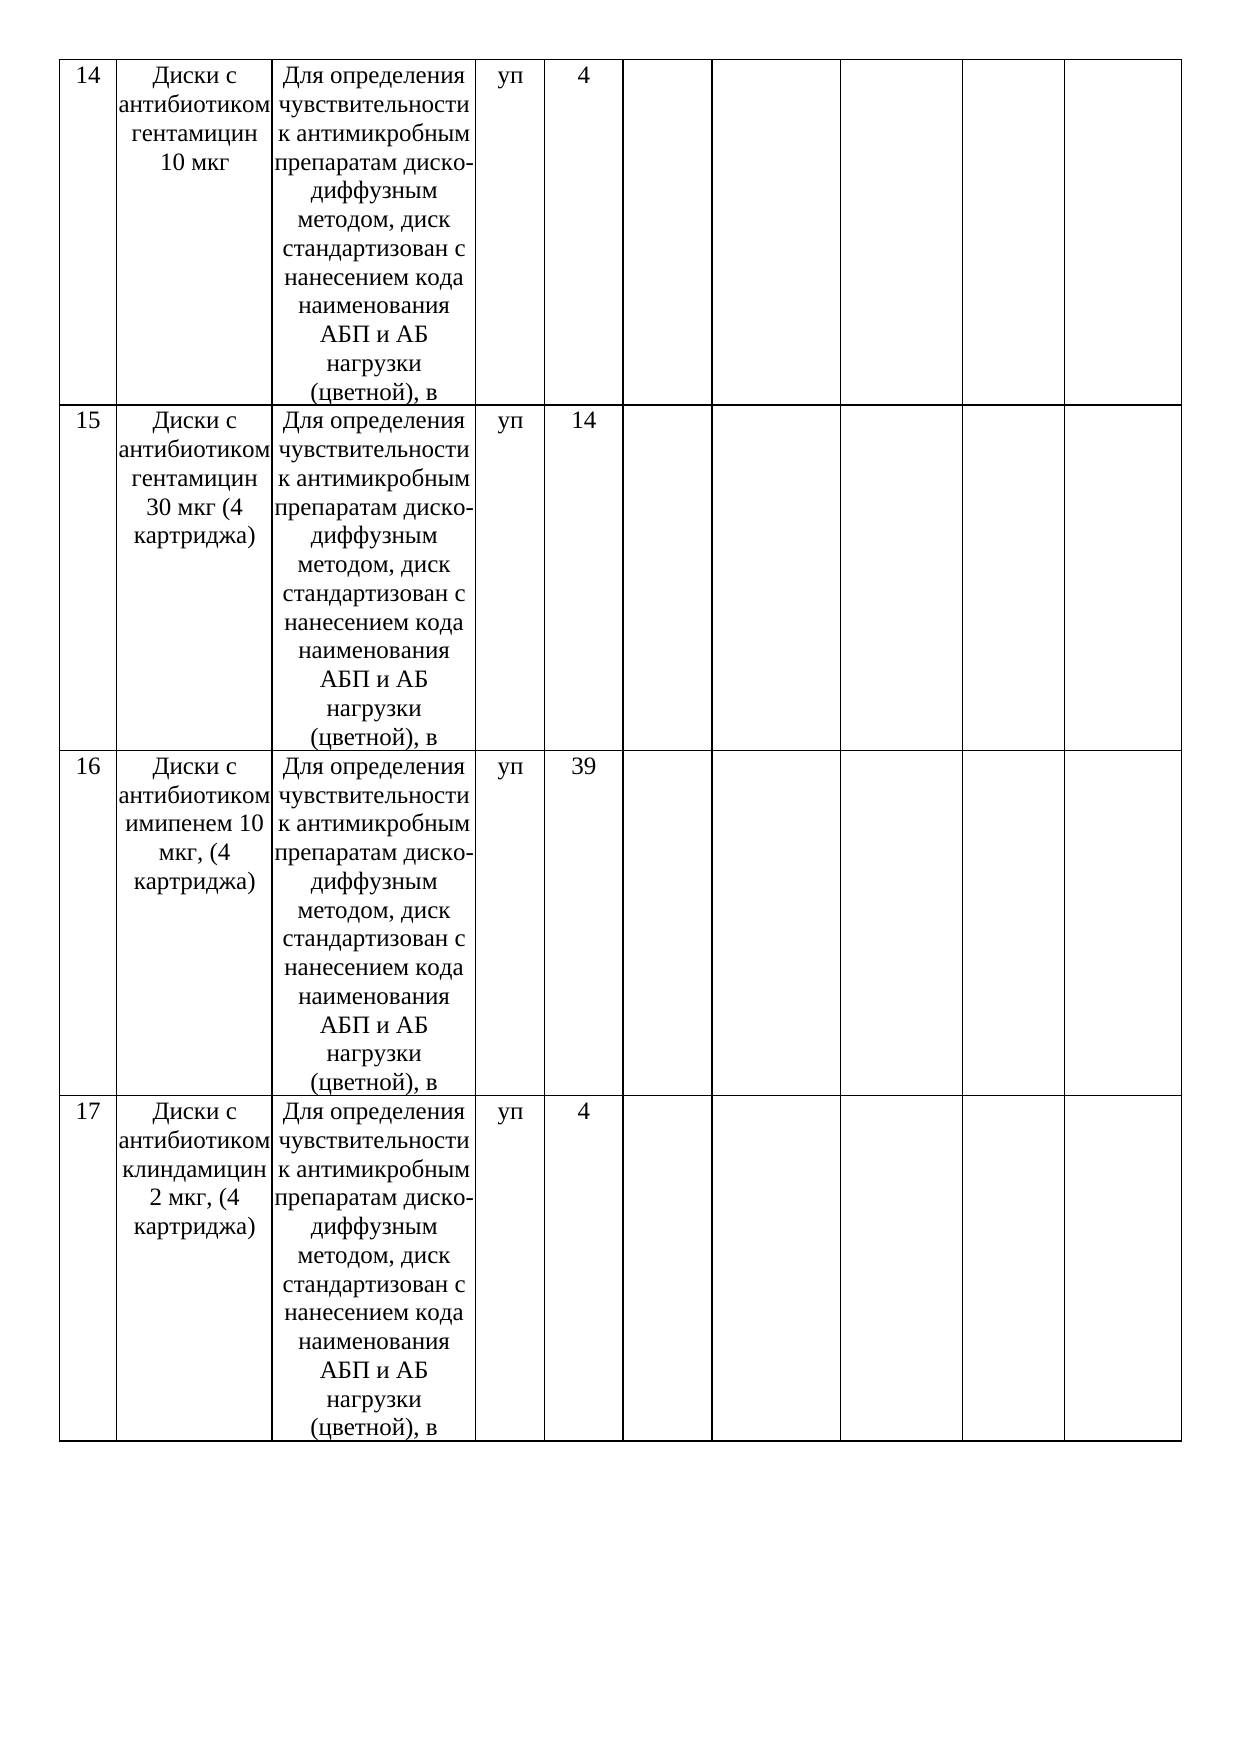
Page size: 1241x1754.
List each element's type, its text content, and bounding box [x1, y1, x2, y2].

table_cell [273, 1096, 475, 1440]
table_cell [1065, 60, 1181, 404]
table_cell [841, 751, 962, 1095]
table_cell 16 [60, 751, 116, 1095]
table_cell 15 [60, 406, 116, 750]
table_cell уп [476, 60, 544, 404]
table_cell [713, 60, 840, 404]
table_cell [963, 406, 1064, 750]
table_cell [841, 406, 962, 750]
table_cell [624, 406, 711, 750]
table_cell [624, 60, 711, 404]
table_cell уп [476, 1096, 544, 1440]
table_cell [713, 1096, 840, 1440]
table_cell [1065, 1096, 1181, 1440]
table_cell уп [476, 406, 544, 750]
table_cell Диски с антибиотиком имипенем 10 мкг, (4 картриджа) [117, 751, 271, 1095]
table_cell [624, 1096, 711, 1440]
table_cell [1065, 751, 1181, 1095]
table_cell 14 [545, 406, 622, 750]
table_cell 14 [60, 60, 116, 404]
table_cell [963, 1096, 1064, 1440]
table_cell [273, 60, 475, 404]
table_cell Диски с антибиотиком гентамицин 10 мкг [117, 60, 271, 404]
table_cell [713, 751, 840, 1095]
table_cell [841, 60, 962, 404]
table_cell [1065, 406, 1181, 750]
table_cell 17 [60, 1096, 116, 1440]
table_cell [963, 60, 1064, 404]
table_cell 4 [545, 1096, 622, 1440]
table_cell Диски с антибиотиком гентамицин 30 мкг (4 картриджа) [117, 406, 271, 750]
table_cell 39 [545, 751, 622, 1095]
table_cell [963, 751, 1064, 1095]
table_cell уп [476, 751, 544, 1095]
table_cell [713, 406, 840, 750]
table_cell 4 [545, 60, 622, 404]
table_cell [841, 1096, 962, 1440]
table_cell Диски с антибиотиком клиндамицин 2 мкг, (4 картриджа) [117, 1096, 271, 1440]
table_cell [624, 751, 711, 1095]
